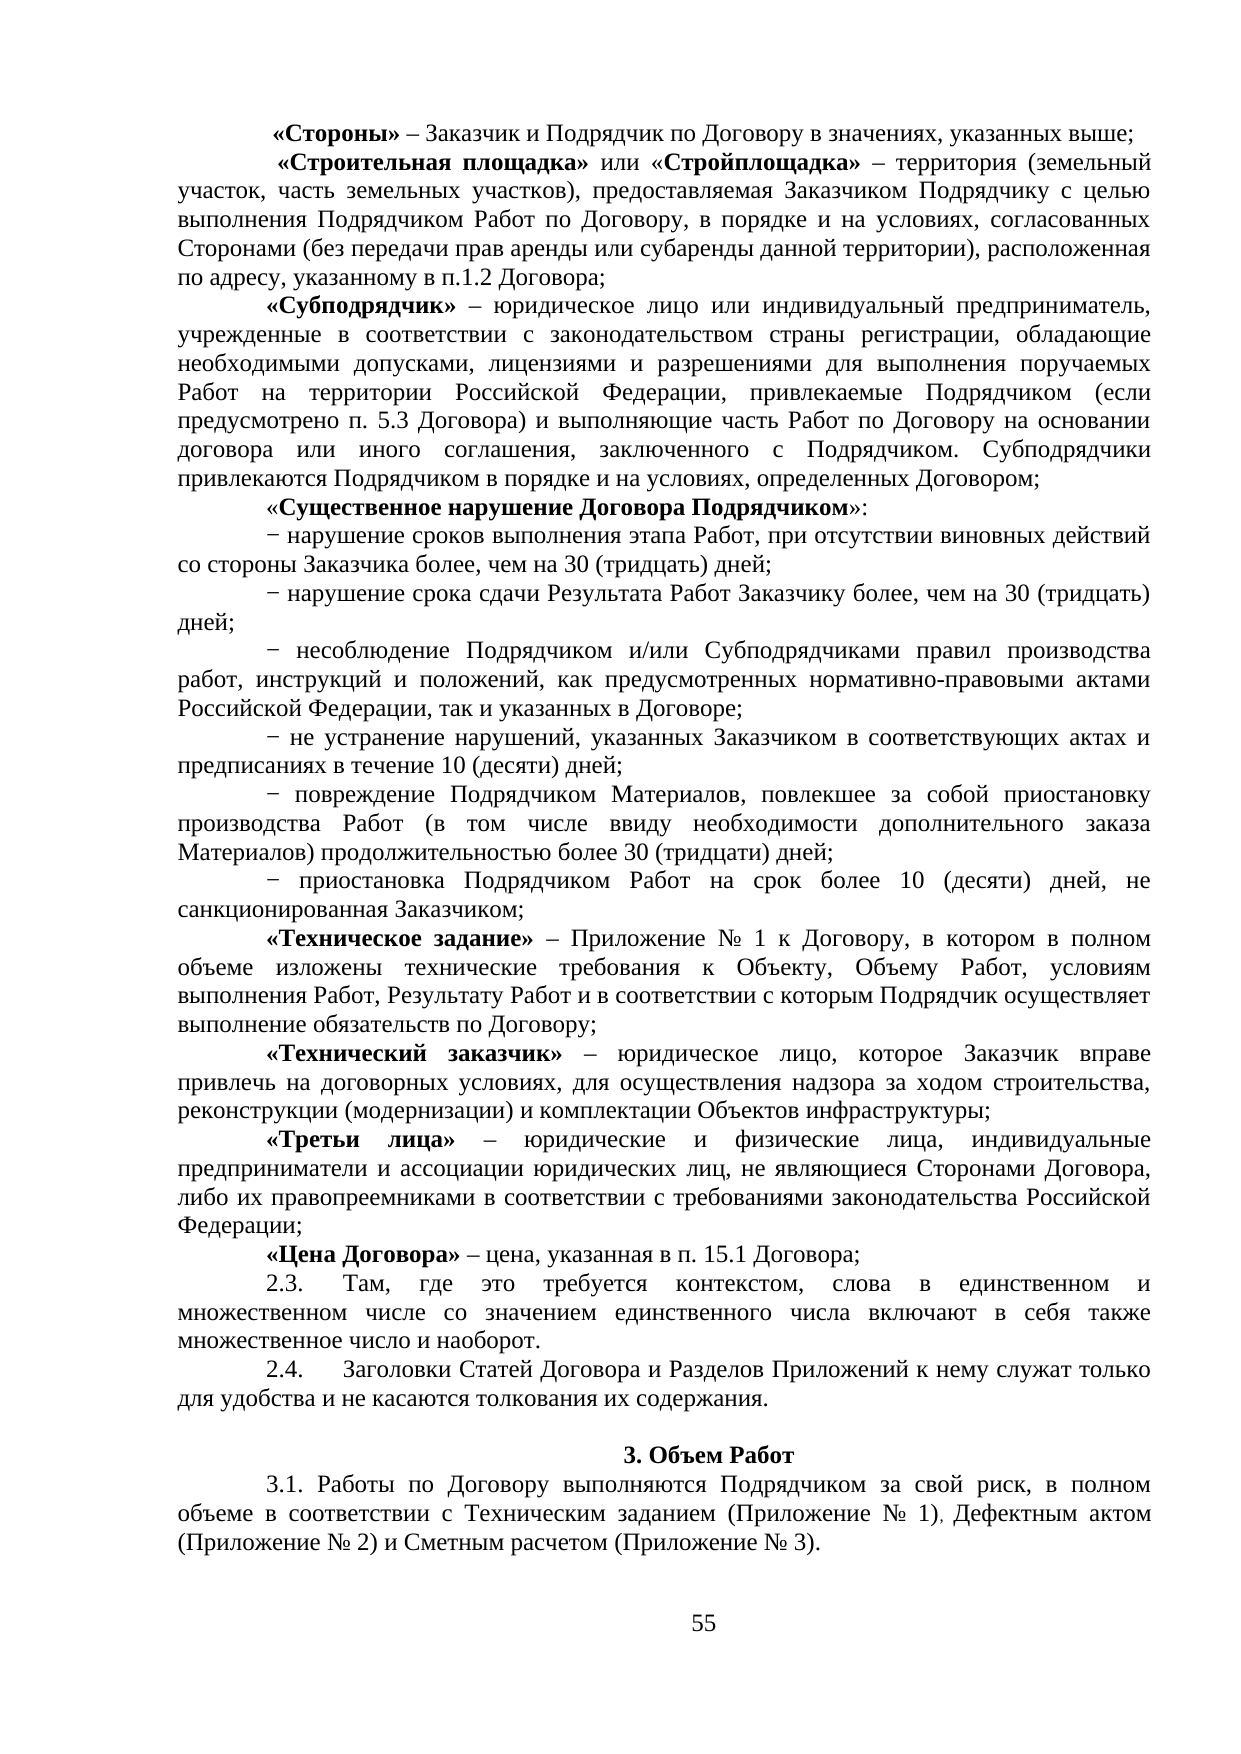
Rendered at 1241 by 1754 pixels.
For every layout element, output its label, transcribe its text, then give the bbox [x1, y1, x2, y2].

text «Стороны» – Заказчик и Подрядчик по Договору в значениях, указанных выше; [177, 118, 1152, 147]
text − не устранение нарушений, указанных Заказчиком в соответствующих актах и предписаниях в течение 10 (десяти) дней; [177, 722, 1152, 779]
text 2.3. Там, где это требуется контекстом, слова в единственном и множественном числе со значением единственного числа включают в себя также множественное число и наоборот. [177, 1268, 1152, 1354]
text − нарушение срока сдачи Результата Работ Заказчику более, чем на 30 (тридцать) дней; [177, 578, 1152, 636]
text «Цена Договора» – цена, указанная в п. 15.1 Договора; [177, 1239, 1152, 1268]
text − приостановка Подрядчиком Работ на срок более 10 (десяти) дней, не санкционированная Заказчиком; [177, 866, 1152, 923]
text − нарушение сроков выполнения этапа Работ, при отсутствии виновных действий со стороны Заказчика более, чем на 30 (тридцать) дней; [177, 521, 1152, 578]
text «Существенное нарушение Договора Подрядчиком»: [177, 492, 1152, 521]
text «Технический заказчик» – юридическое лицо, которое Заказчик вправе привлечь на договорных условиях, для осуществления надзора за ходом строительства, реконструкции (модернизации) и комплектации Объектов инфраструктуры; [177, 1038, 1152, 1124]
text − несоблюдение Подрядчиком и/или Субподрядчиками правил производства работ, инструкций и положений, как предусмотренных нормативно-правовыми актами Российской Федерации, так и указанных в Договоре; [177, 636, 1152, 722]
text «Техническое задание» – Приложение № 1 к Договору, в котором в полном объеме изложены технические требования к Объекту, Объему Работ, условиям выполнения Работ, Результату Работ и в соответствии с которым Подрядчик осуществляет выполнение обязательств по Договору; [177, 923, 1152, 1038]
text «Третьи лица» – юридические и физические лица, индивидуальные предприниматели и ассоциации юридических лиц, не являющиеся Сторонами Договора, либо их правопреемниками в соответствии с требованиями законодательства Российской Федерации; [177, 1124, 1152, 1239]
text «Строительная площадка» или «Стройплощадка» – территория (земельный участок, часть земельных участков), предоставляемая Заказчиком Подрядчику с целью выполнения Подрядчиком Работ по Договору, в порядке и на условиях, согласованных Сторонами (без передачи прав аренды или субаренды данной территории), расположенная по адресу, указанному в п.1.2 Договора; [177, 147, 1152, 291]
text 3. Объем Работ [177, 1441, 1152, 1469]
text «Субподрядчик» – юридическое лицо или индивидуальный предприниматель, учрежденные в соответствии с законодательством страны регистрации, обладающие необходимыми допусками, лицензиями и разрешениями для выполнения поручаемых Работ на территории Российской Федерации, привлекаемые Подрядчиком (если предусмотрено п. 5.3 Договора) и выполняющие часть Работ по Договору на основании договора или иного соглашения, заключенного с Подрядчиком. Субподрядчики привлекаются Подрядчиком в порядке и на условиях, определенных Договором; [177, 291, 1152, 492]
text − повреждение Подрядчиком Материалов, повлекшее за собой приостановку производства Работ (в том числе ввиду необходимости дополнительного заказа Материалов) продолжительностью более 30 (тридцати) дней; [177, 779, 1152, 866]
text 3.1. Работы по Договору выполняются Подрядчиком за свой риск, в полном объеме в соответствии с Техническим заданием (Приложение № 1), Дефектным актом (Приложение № 2) и Сметным расчетом (Приложение № 3). [177, 1469, 1152, 1556]
text 2.4. Заголовки Статей Договора и Разделов Приложений к нему служат только для удобства и не касаются толкования их содержания. [177, 1354, 1152, 1412]
